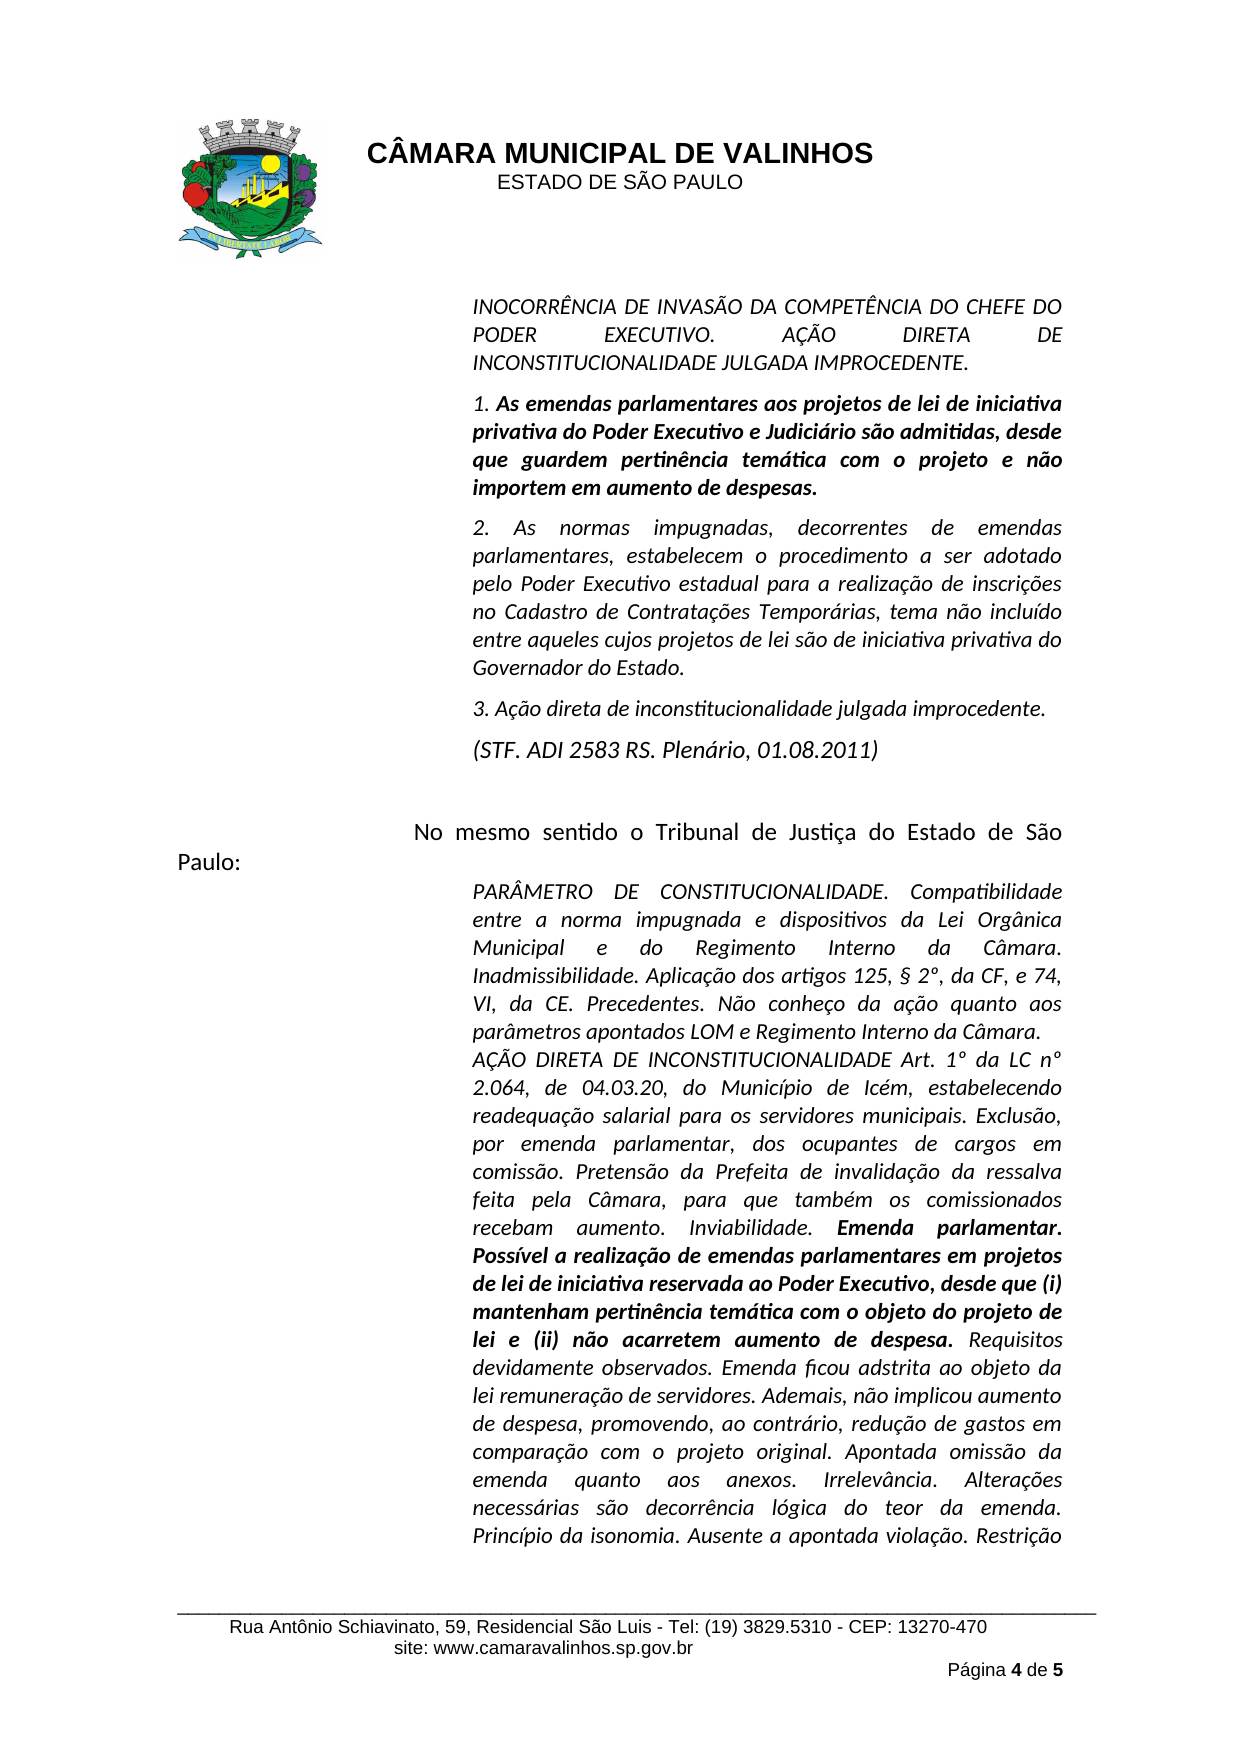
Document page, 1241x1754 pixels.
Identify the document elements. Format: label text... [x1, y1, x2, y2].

text PARÂMETRO DE CONSTITUCIONALIDADE. Compatibilidade entre a norma impugnada e dispositivos da Lei Orgânica Municipal e do Regimento Interno da Câmara. Inadmissibilidade. Aplicação dos artigos 125, § 2º, da CF, e 74, VI, da CE. Precedentes. Não conheço da ação quanto aos parâmetros apontados LOM e Regimento Interno da Câmara. [472, 877, 1063, 1045]
text 3. Ação direta de inconstitucionalidade julgada improcedente. [472, 694, 1063, 722]
text 2. As normas impugnadas, decorrentes de emendas parlamentares, estabelecem o procedimento a ser adotado pelo Poder Executivo estadual para a realização de inscrições no Cadastro de Contratações Temporárias, tema não incluído entre aqueles cujos projetos de lei são de iniciativa privativa do Governador do Estado. [472, 513, 1063, 682]
text 1. As emendas parlamentares aos projetos de lei de iniciativa privativa do Poder Executivo e Judiciário são admitidas, desde que guardem pertinência temática com o projeto e não importem em aumento de despesas. [472, 389, 1063, 501]
text No mesmo sentido o Tribunal de Justiça do Estado de São Paulo: [177, 816, 1063, 877]
text (STF. ADI 2583 RS. Plenário, 01.08.2011) [472, 734, 1063, 765]
picture [178, 119, 323, 259]
